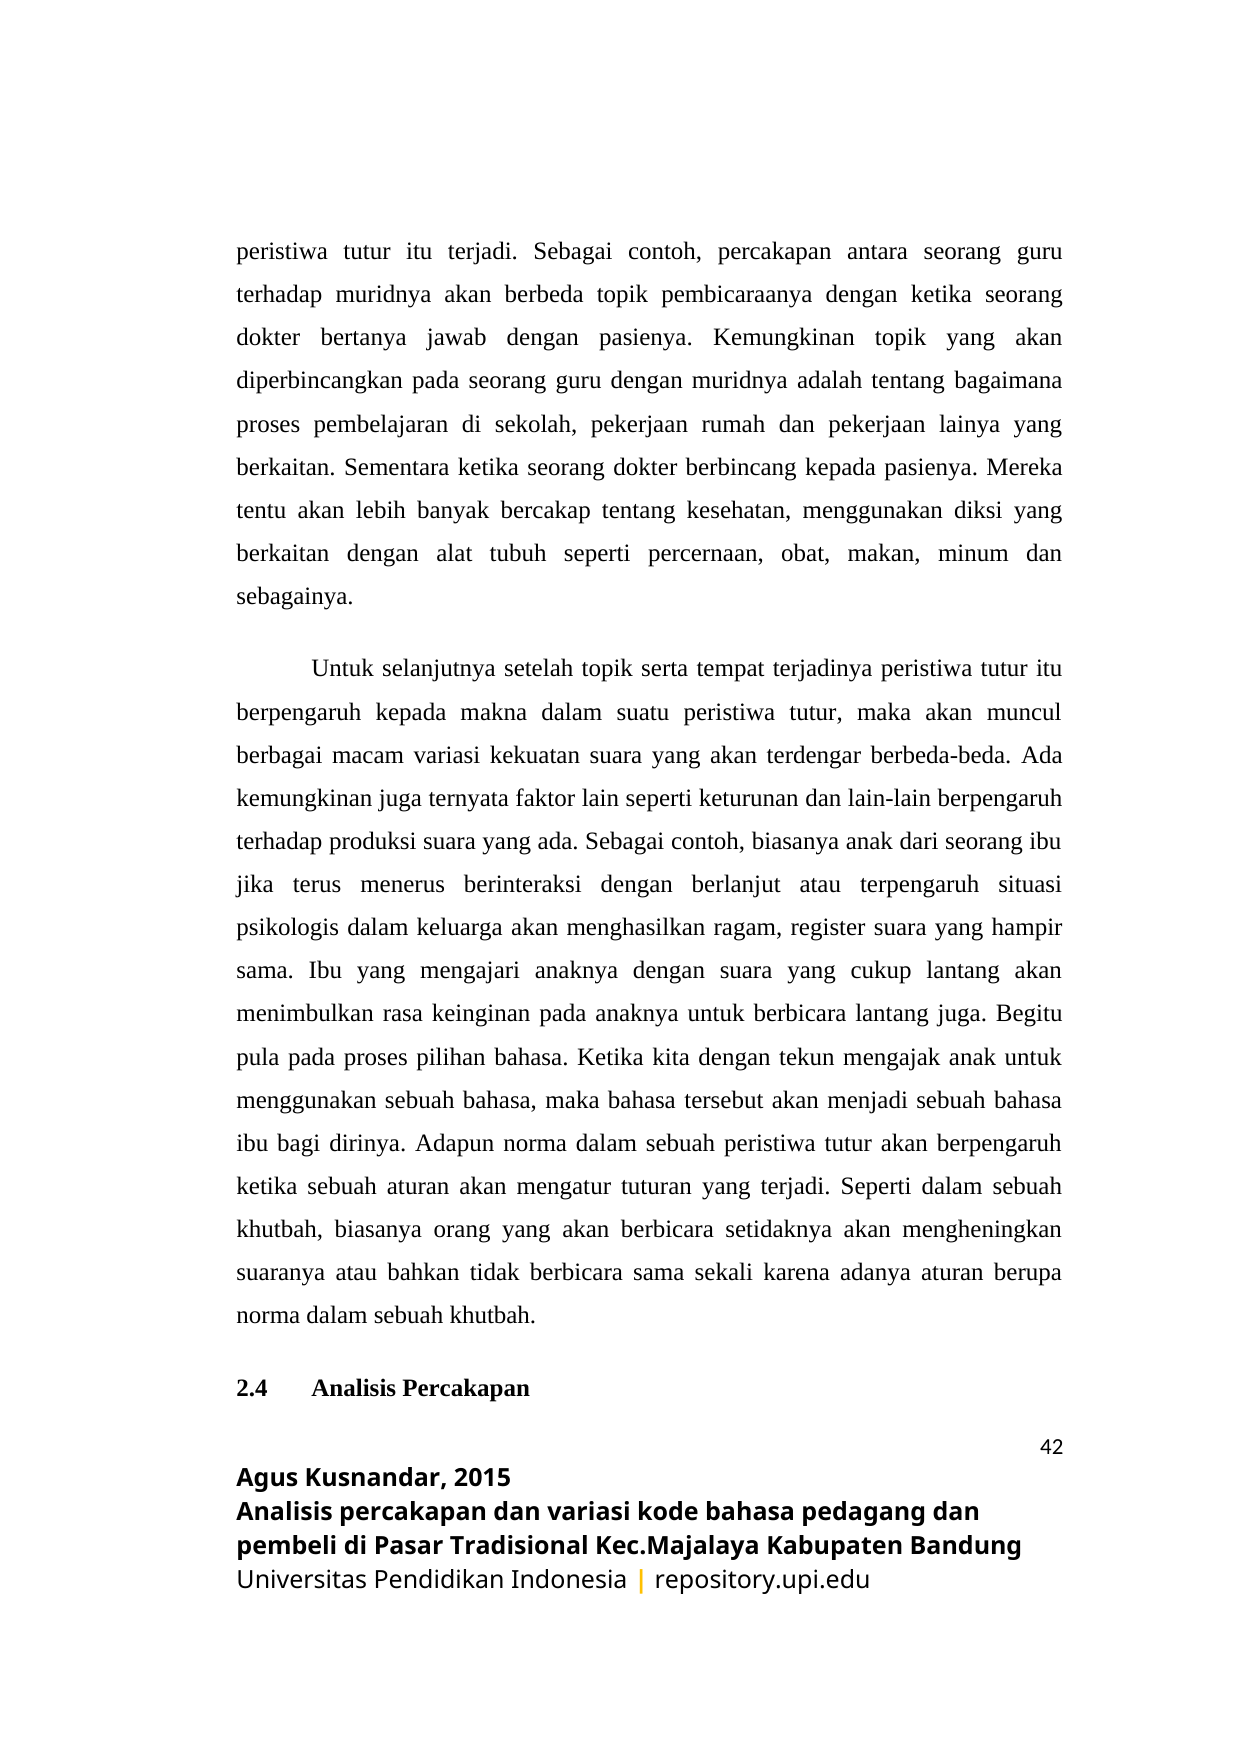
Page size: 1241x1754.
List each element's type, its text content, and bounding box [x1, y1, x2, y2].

text 2.4 Analisis Percakapan [236, 1373, 1063, 1401]
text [236, 236, 1063, 610]
text Untuk selanjutnya setelah topik serta tempat terjadinya peristiwa tutur itu berpengaruh kepada makna dalam suatu peristiwa tutur, maka akan muncul berbagai macam variasi kekuatan suara yang akan terdengar berbeda-beda. Ada kemungkinan juga ternyata faktor lain seperti keturunan dan lain-lain berpengaruh terhadap produksi suara yang ada. Sebagai contoh, biasanya anak dari seorang ibu jika terus menerus berinteraksi dengan berlanjut atau terpengaruh situasi psikologis dalam keluarga akan menghasilkan ragam, register suara yang hampir sama. Ibu yang mengajari anaknya dengan suara yang cukup lantang akan menimbulkan rasa keinginan pada anaknya untuk berbicara lantang juga. Begitu pula pada proses pilihan bahasa. Ketika kita dengan tekun mengajak anak untuk menggunakan sebuah bahasa, maka bahasa tersebut akan menjadi sebuah bahasa ibu bagi dirinya. Adapun norma dalam sebuah peristiwa tutur akan berpengaruh ketika sebuah aturan akan mengatur tuturan yang terjadi. Seperti dalam sebuah khutbah, biasanya orang yang akan berbicara setidaknya akan mengheningkan suaranya atau bahkan tidak berbicara sama sekali karena adanya aturan berupa norma dalam sebuah khutbah. [236, 653, 1063, 1329]
